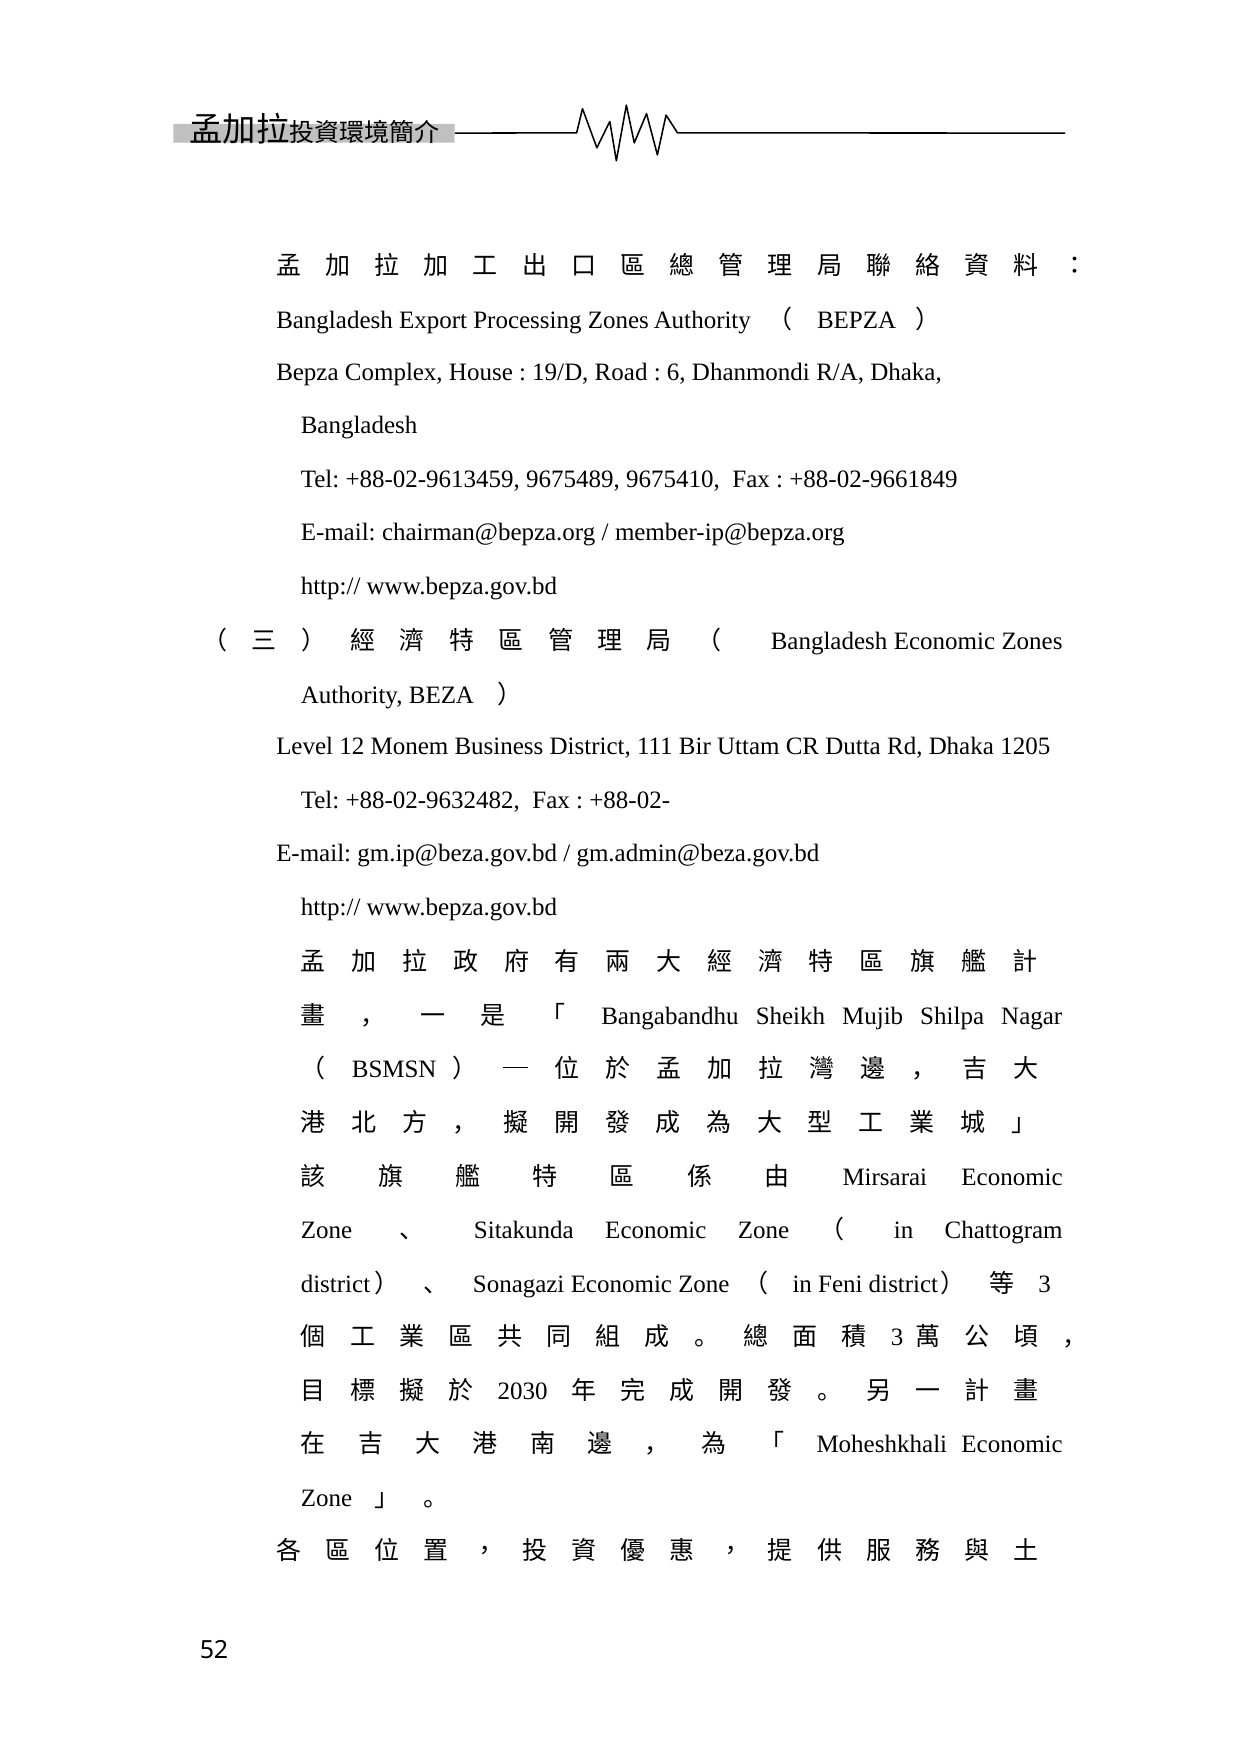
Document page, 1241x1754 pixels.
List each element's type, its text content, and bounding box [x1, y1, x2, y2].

text Tel: +88-02-9613459, 9675489, 9675410, Fax : +88-02-9661849 [252, 451, 1063, 505]
text http:// www.bepza.gov.bd [252, 558, 1063, 612]
text 孟加拉政府有兩大經濟特區旗艦計畫，一是「Bangabandhu Sheikh Mujib Shilpa Nagar （BSMSN）─位於孟加拉灣邊，吉大港北方，擬開發成為大型工業城」，該旗艦特區係由Mirsarai Economic Zone、Sitakunda Economic Zone（in Chattogram district）、Sonagazi Economic Zone（in Feni district）等3個工業區共同組成。總面積3萬公頃，目標擬於2030年完成開發。另一計畫在吉大港南邊，為「Moheshkhali Economic Zone」。 [276, 933, 1063, 1522]
text Bangladesh Export Processing Zones Authority （BEPZA） [252, 291, 1063, 344]
text http:// www.bepza.gov.bd [252, 880, 1063, 933]
text Level 12 Monem Business District, 111 Bir Uttam CR Dutta Rd, Dhaka 1205 [252, 719, 1063, 773]
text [275, 1522, 1063, 1576]
text Tel: +88-02-9632482, Fax : +88-02- [252, 773, 1063, 826]
text （三）經濟特區管理局（ Bangladesh Economic Zones Authority, BEZA ） [202, 612, 1063, 719]
text Bangladesh [252, 398, 1063, 451]
text E-mail: gm.ip@beza.gov.bd / gm.admin@beza.gov.bd [252, 826, 1063, 880]
text E-mail: chairman@bepza.org / member-ip@bepza.org [252, 505, 1063, 558]
text 孟加拉加工出口區總管理局聯絡資料： [252, 237, 1063, 291]
text Bepza Complex, House : 19/D, Road : 6, Dhanmondi R/A, Dhaka, [252, 344, 1063, 398]
